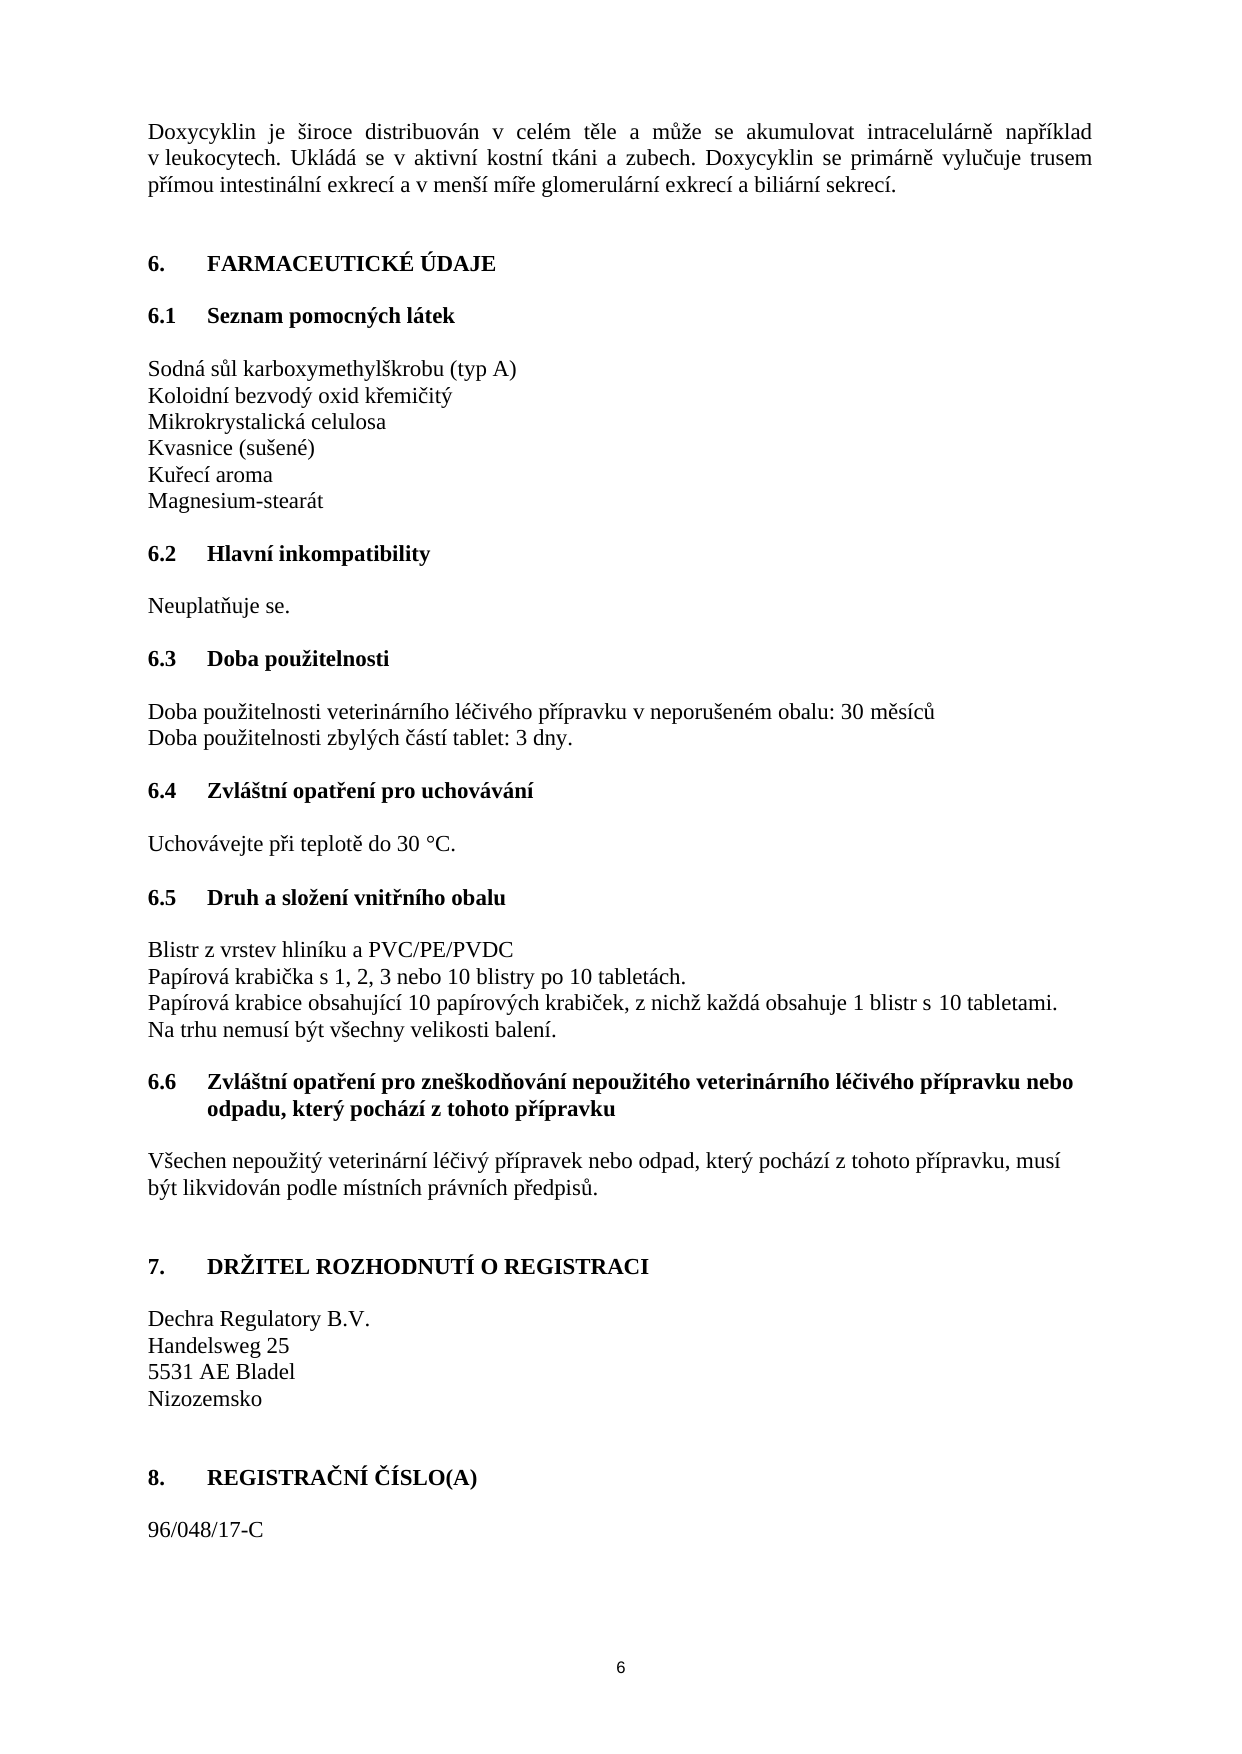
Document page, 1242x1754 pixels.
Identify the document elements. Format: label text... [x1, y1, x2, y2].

text 6.5 Druh a složení vnitřního obalu [148, 884, 1094, 910]
text Papírová krabice obsahující 10 papírových krabiček, z nichž každá obsahuje 1 blistr s 10 tabletami. [148, 989, 1094, 1016]
text Na trhu nemusí být všechny velikosti balení. [148, 1016, 1094, 1042]
text Blistr z vrstev hliníku a PVC/PE/PVDC [148, 937, 1094, 963]
text 6.1 Seznam pomocných látek [148, 303, 1094, 329]
text Doba použitelnosti zbylých částí tablet: 3 dny. [148, 724, 1094, 751]
text Doxycyklin je široce distribuován v celém těle a může se akumulovat intracelulárně například v leukocytech. Ukládá se v aktivní kostní tkáni a zubech. Doxycyklin se primárně vylučuje trusem přímou intestinální exkrecí a v menší míře glomerulární exkrecí a biliární sekrecí. [148, 118, 1094, 197]
text 7. DRŽITEL ROZHODNUTÍ O REGISTRACI [148, 1253, 1094, 1279]
text Všechen nepoužitý veterinární léčivý přípravek nebo odpad, který pochází z tohoto přípravku, musí být likvidován podle místních právních předpisů. [148, 1147, 1094, 1200]
text 6. FARMACEUTICKÉ ÚDAJE [148, 250, 1094, 276]
text 96/048/17-C [148, 1516, 1094, 1543]
text 6.6 Zvláštní opatření pro zneškodňování nepoužitého veterinárního léčivého přípravku nebo odpadu, který pochází z tohoto přípravku [148, 1068, 1094, 1121]
text 5531 AE Bladel [148, 1358, 1127, 1384]
text Koloidní bezvodý oxid křemičitý [148, 382, 1094, 408]
text 6.4 Zvláštní opatření pro uchovávání [148, 777, 1094, 803]
text Sodná sůl karboxymethylškrobu (typ A) [148, 355, 1094, 382]
text Handelsweg 25 [148, 1332, 1127, 1358]
text Nizozemsko [148, 1384, 1094, 1411]
text 6.2 Hlavní inkompatibility [148, 540, 1094, 566]
text Dechra Regulatory B.V. [148, 1306, 1127, 1332]
text Kuřecí aroma [148, 461, 1094, 487]
text Neuplatňuje se. [148, 592, 1094, 619]
text Uchovávejte při teplotě do 30 °C. [148, 830, 1094, 857]
text Doba použitelnosti veterinárního léčivého přípravku v neporušeném obalu: 30 měsíců [148, 698, 1127, 724]
text 8. REGISTRAČNÍ ČÍSLO(A) [148, 1464, 1094, 1490]
text Papírová krabička s 1, 2, 3 nebo 10 blistry po 10 tabletách. [148, 963, 1094, 989]
text 6.3 Doba použitelnosti [148, 645, 1094, 672]
text Kvasnice (sušené) [148, 434, 1094, 461]
text Mikrokrystalická celulosa [148, 408, 1094, 434]
text Magnesium-stearát [148, 487, 1094, 513]
